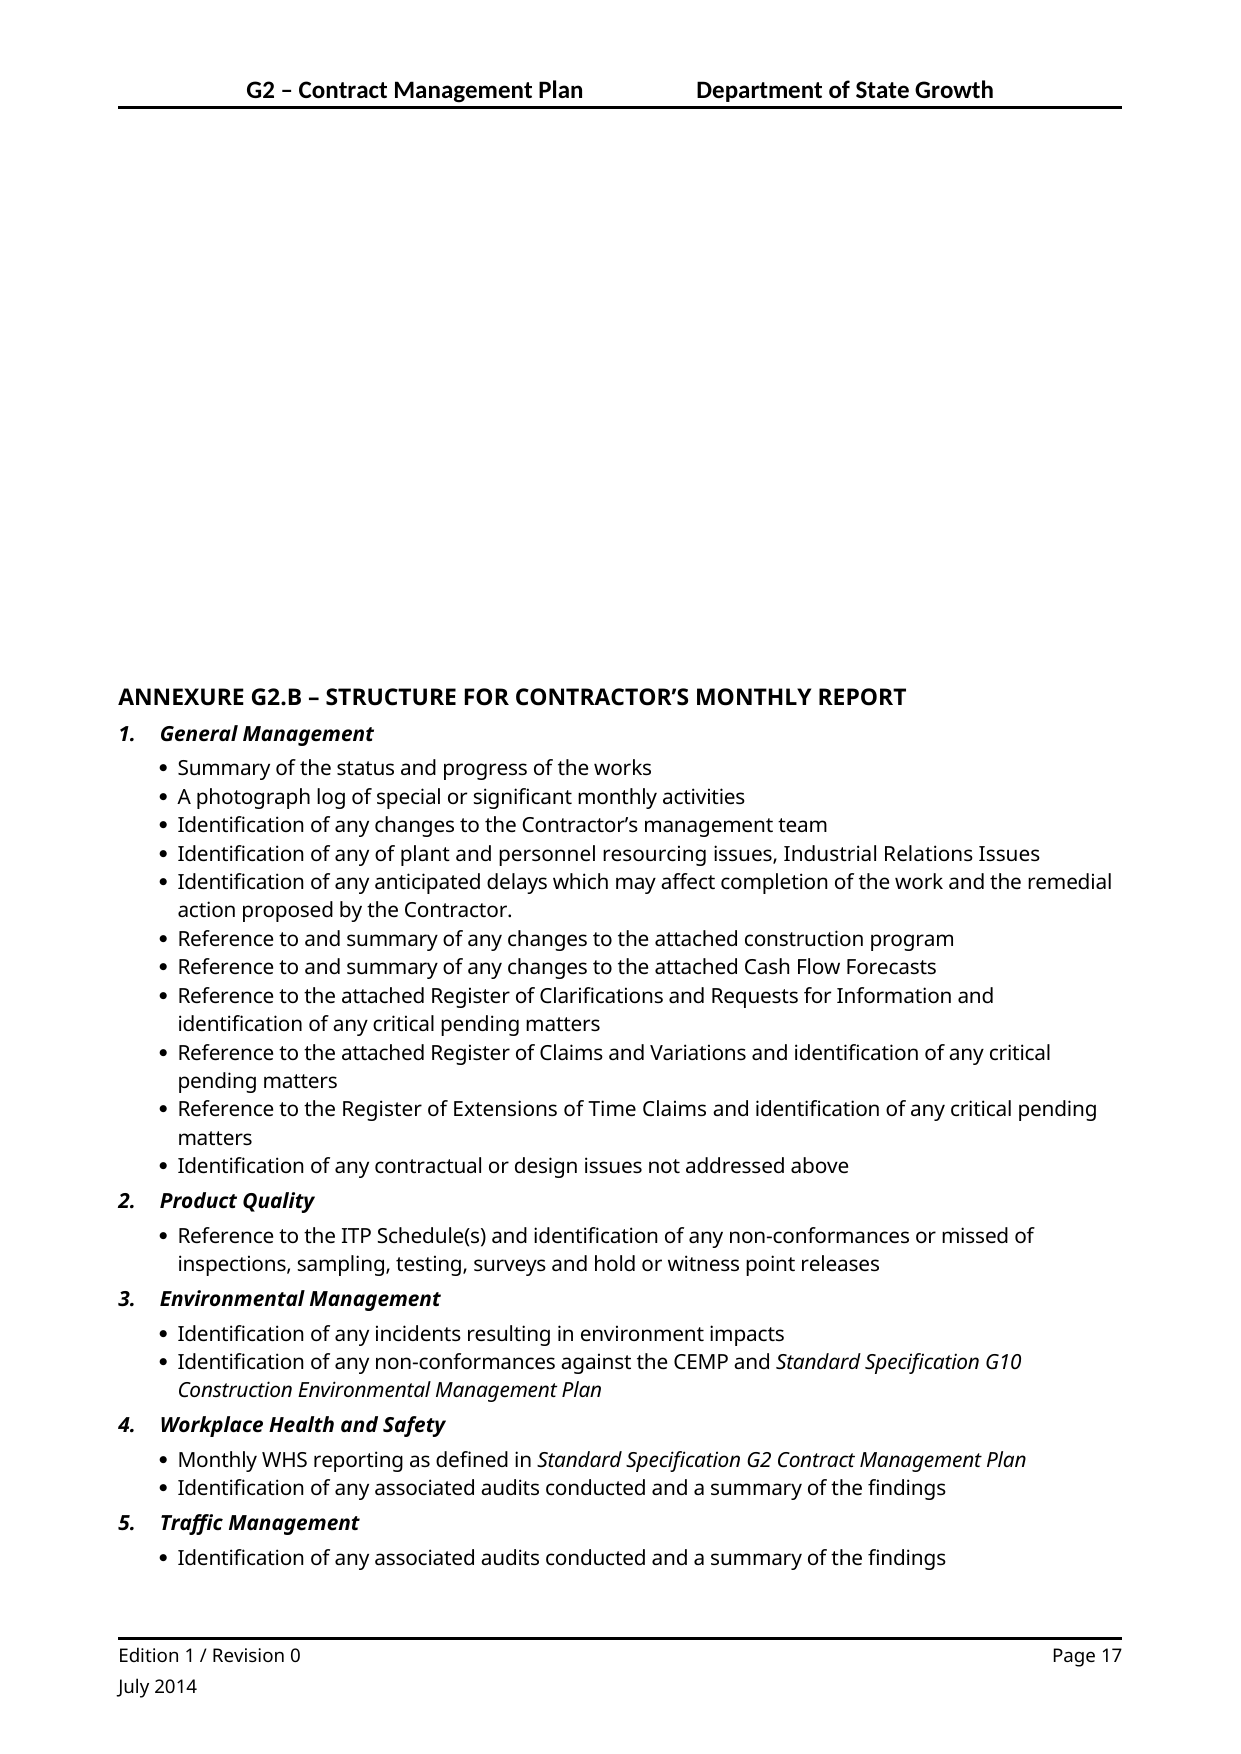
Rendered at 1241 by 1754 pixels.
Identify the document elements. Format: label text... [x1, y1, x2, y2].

list Reference to the attached Register of Clarifications and Requests for Information and identification of any critical pending matters [159, 981, 1122, 1038]
list Identification of any non-conformances against the CEMP and Standard Specification G10 Construction Environmental Management Plan [159, 1347, 1122, 1404]
subtitle General Management [118, 719, 1122, 747]
subtitle Product Quality [118, 1186, 1122, 1214]
subtitle ANNEXURE G2.B – Structure for Contractor’s Monthly Report [118, 681, 1122, 712]
list A photograph log of special or significant monthly activities [159, 782, 1122, 810]
list Reference to the attached Register of Claims and Variations and identification of any critical pending matters [159, 1038, 1122, 1094]
list Identification of any associated audits conducted and a summary of the findings [159, 1543, 1122, 1571]
list Identification of any of plant and personnel resourcing issues, Industrial Relations Issues [159, 839, 1122, 867]
subtitle Workplace Health and Safety [118, 1410, 1122, 1439]
list Reference to and summary of any changes to the attached Cash Flow Forecasts [159, 952, 1122, 981]
list Identification of any incidents resulting in environment impacts [159, 1319, 1122, 1347]
list Reference to the ITP Schedule(s) and identification of any non-conformances or missed of inspections, sampling, testing, surveys and hold or witness point releases [159, 1221, 1122, 1278]
list Identification of any contractual or design issues not addressed above [159, 1151, 1122, 1180]
list Summary of the status and progress of the works [159, 753, 1122, 782]
list Reference to and summary of any changes to the attached construction program [159, 924, 1122, 952]
list Identification of any anticipated delays which may affect completion of the work and the remedial action proposed by the Contractor. [159, 867, 1122, 924]
list Reference to the Register of Extensions of Time Claims and identification of any critical pending matters [159, 1094, 1122, 1151]
subtitle Environmental Management [118, 1284, 1122, 1312]
subtitle Traffic Management [118, 1508, 1122, 1536]
list Monthly WHS reporting as defined in Standard Specification G2 Contract Management Plan [159, 1445, 1122, 1473]
list Identification of any changes to the Contractor’s management team [159, 810, 1122, 839]
list Identification of any associated audits conducted and a summary of the findings [159, 1473, 1122, 1502]
